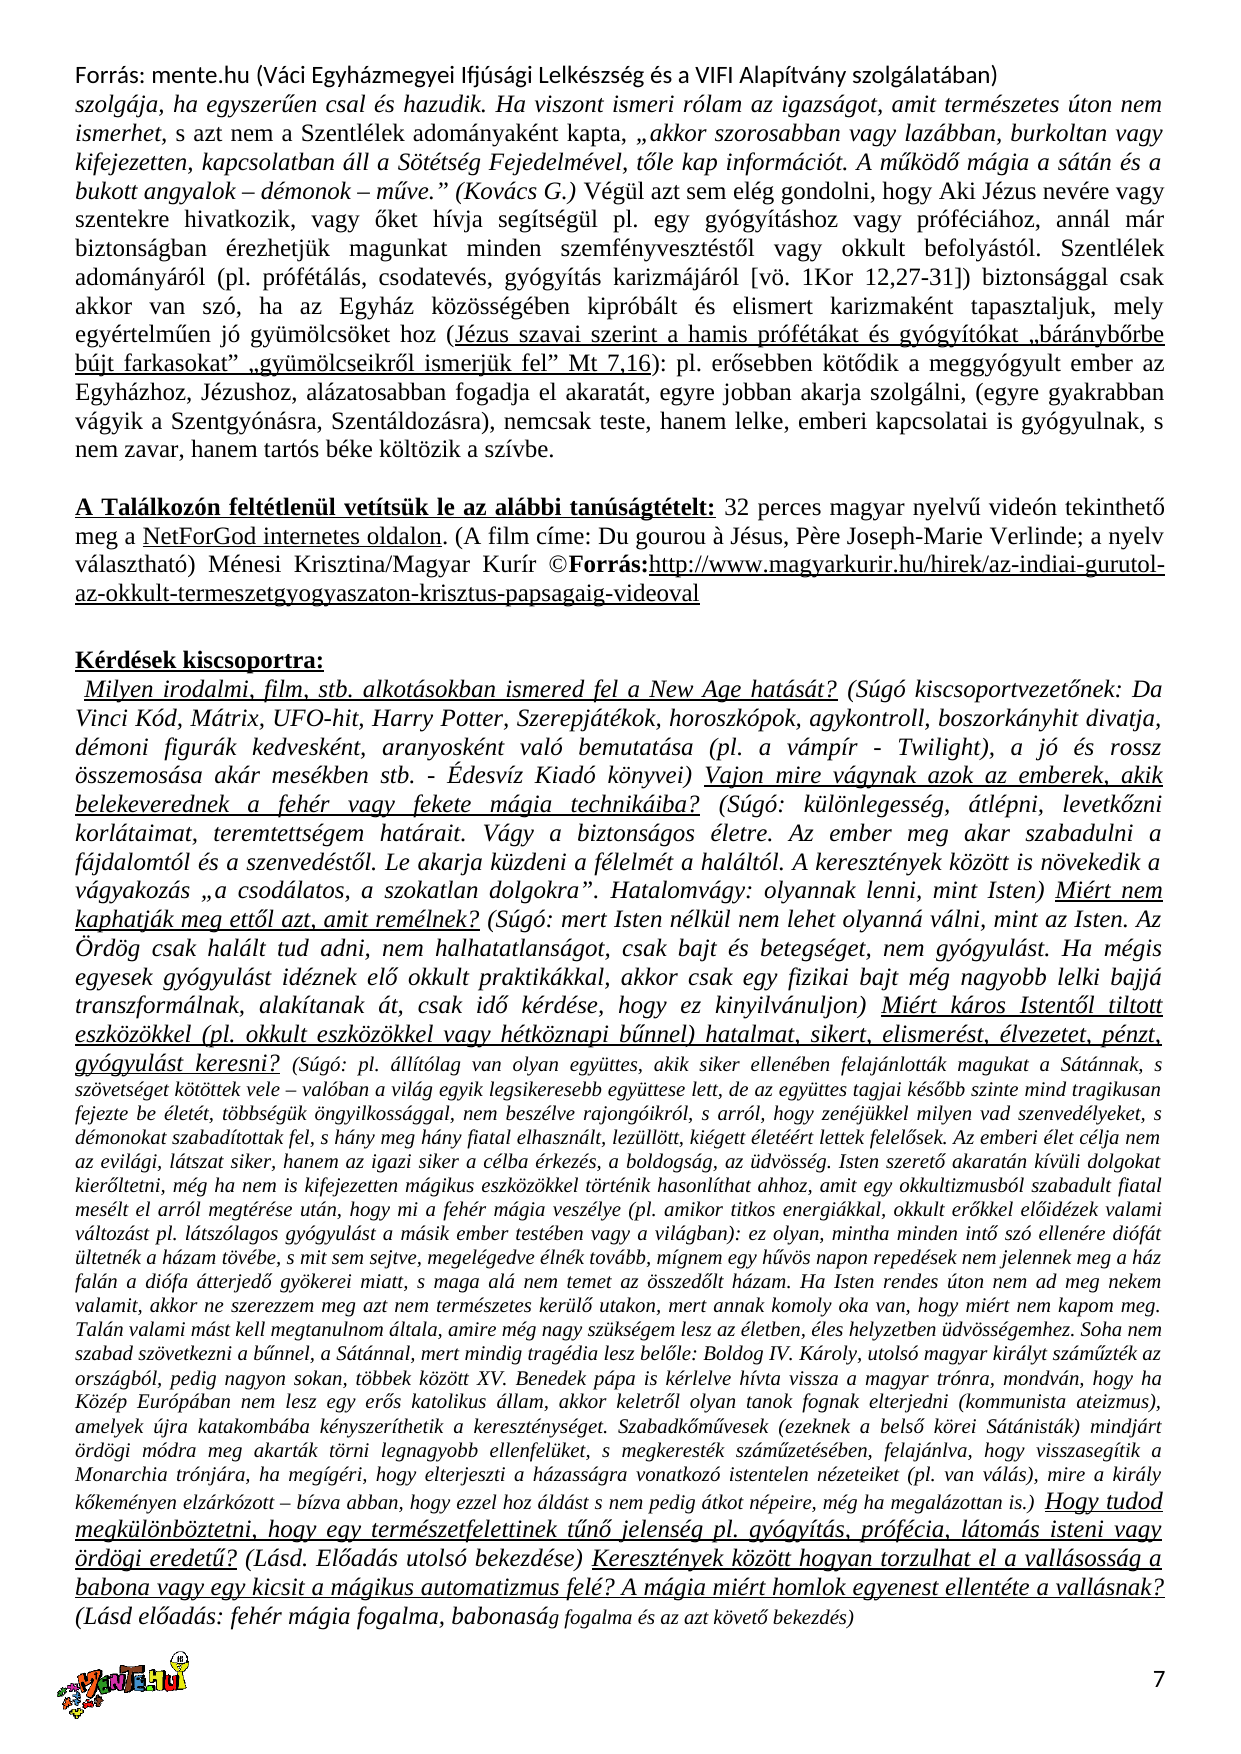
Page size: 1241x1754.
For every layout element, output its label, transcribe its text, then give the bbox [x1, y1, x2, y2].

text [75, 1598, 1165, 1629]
text Kérdések kiscsoportra: [75, 645, 1165, 674]
picture [55, 1642, 194, 1721]
text Milyen irodalmi, film, stb. alkotásokban ismered fel a New Age hatását? (Súgó kiscsoportvezetőnek: Da Vinci Kód, Mátrix, UFO-hit, Harry Potter, Szerepjátékok, horoszkópok, agykontroll, boszorkányhit divatja, démoni figurák kedvesként, aranyosként való bemutatása (pl. a vámpír - Twilight), a jó és rossz összemosása akár mesékben stb. - Édesvíz Kiadó könyvei) Vajon mire vágynak azok az emberek, akik belekeverednek a fehér vagy fekete mágia technikáiba? (Súgó: különlegesség, átlépni, levetkőzni korlátaimat, teremtettségem határait. Vágy a biztonságos életre. Az ember meg akar szabadulni a fájdalomtól és a szenvedéstől. Le akarja küzdeni a félelmét a haláltól. A keresztények között is növekedik a vágyakozás „a csodálatos, a szokatlan dolgokra”. Hatalomvágy: olyannak lenni, mint Isten) Miért nem kaphatják meg ettől azt, amit remélnek? (Súgó: mert Isten nélkül nem lehet olyanná válni, mint az Isten. Az Ördög csak halált tud adni, nem halhatatlanságot, csak bajt és betegséget, nem gyógyulást. Ha mégis egyesek gyógyulást idéznek elő okkult praktikákkal, akkor csak egy fizikai bajt még nagyobb lelki bajjá transzformálnak, alakítanak át, csak idő kérdése, hogy ez kinyilvánuljon) Miért káros Istentől tiltott eszközökkel (pl. okkult eszközökkel vagy hétköznapi bűnnel) hatalmat, sikert, elismerést, élvezetet, pénzt, gyógyulást keresni? (Súgó: pl. állítólag van olyan együttes, akik siker ellenében felajánlották magukat a Sátánnak, s szövetséget kötöttek vele – valóban a világ egyik legsikeresebb együttese lett, de az együttes tagjai később szinte mind tragikusan fejezte be életét, többségük öngyilkossággal, nem beszélve rajongóikról, s arról, hogy zenéjükkel milyen vad szenvedélyeket, s démonokat szabadítottak fel, s hány meg hány fiatal elhasznált, lezüllött, kiégett életéért lettek felelősek. Az emberi élet célja nem az evilági, látszat siker, hanem az igazi siker a célba érkezés, a boldogság, az üdvösség. Isten szerető akaratán kívüli dolgokat kierőltetni, még ha nem is kifejezetten mágikus eszközökkel történik hasonlíthat ahhoz, amit egy okkultizmusból szabadult fiatal mesélt el arról megtérése után, hogy mi a fehér mágia veszélye (pl. amikor titkos energiákkal, okkult erőkkel előidézek valami változást pl. látszólagos gyógyulást a másik ember testében vagy a világban): ez olyan, mintha minden intő szó ellenére diófát ültetnék a házam tövébe, s mit sem sejtve, megelégedve élnék tovább, mígnem egy hűvös napon repedések nem jelennek meg a ház falán a diófa átterjedő gyökerei miatt, s maga alá nem temet az összedőlt házam. Ha Isten rendes úton nem ad meg nekem valamit, akkor ne szerezzem meg azt nem természetes kerülő utakon, mert annak komoly oka van, hogy miért nem kapom meg. Talán valami mást kell megtanulnom általa, amire még nagy szükségem lesz az életben, éles helyzetben üdvösségemhez. Soha nem szabad szövetkezni a bűnnel, a Sátánnal, mert mindig tragédia lesz belőle: Boldog IV. Károly, utolsó magyar királyt száműzték az országból, pedig nagyon sokan, többek között XV. Benedek pápa is kérlelve hívta vissza a magyar trónra, mondván, hogy ha Közép Európában nem lesz egy erős katolikus állam, akkor keletről olyan tanok fognak elterjedni (kommunista ateizmus), amelyek újra katakombába kényszeríthetik a kereszténységet. Szabadkőművesek (ezeknek a belső körei Sátánisták) mindjárt ördögi módra meg akarták törni legnagyobb ellenfelüket, s megkeresték száműzetésében, felajánlva, hogy visszasegítik a Monarchia trónjára, ha megígéri, hogy elterjeszti a házasságra vonatkozó istentelen nézeteiket (pl. van válás), mire a király kőkeményen elzárkózott – bízva abban, hogy ezzel hoz áldást s nem pedig átkot népeire, még ha megalázottan is.) Hogy tudod megkülönböztetni, hogy egy természetfelettinek tűnő jelenség pl. gyógyítás, prófécia, látomás isteni vagy ördögi eredetű? (Lásd. Előadás utolsó bekezdése) Keresztények között hogyan torzulhat el a vallásosság a babona vagy egy kicsit a mágikus automatizmus felé? A mágia miért homlok egyenest ellentéte a vallásnak? (Lásd előadás: fehér mágia fogalma, babonaság fogalma és az azt követő bekezdés) [75, 674, 1165, 1597]
text A Találkozón feltétlenül vetítsük le az alábbi tanúságtételt: 32 perces magyar nyelvű videón tekinthető meg a NetForGod internetes oldalon. (A film címe: Du gourou à Jésus, Père Joseph-Marie Verlinde; a nyelv választható) Ménesi Krisztina/Magyar Kurír ©Forrás:http://www.magyarkurir.hu/hirek/az-indiai-gurutol-az-okkult-termeszetgyogyaszaton-krisztus-papsagaig-videoval [75, 463, 1165, 607]
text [75, 89, 1165, 463]
